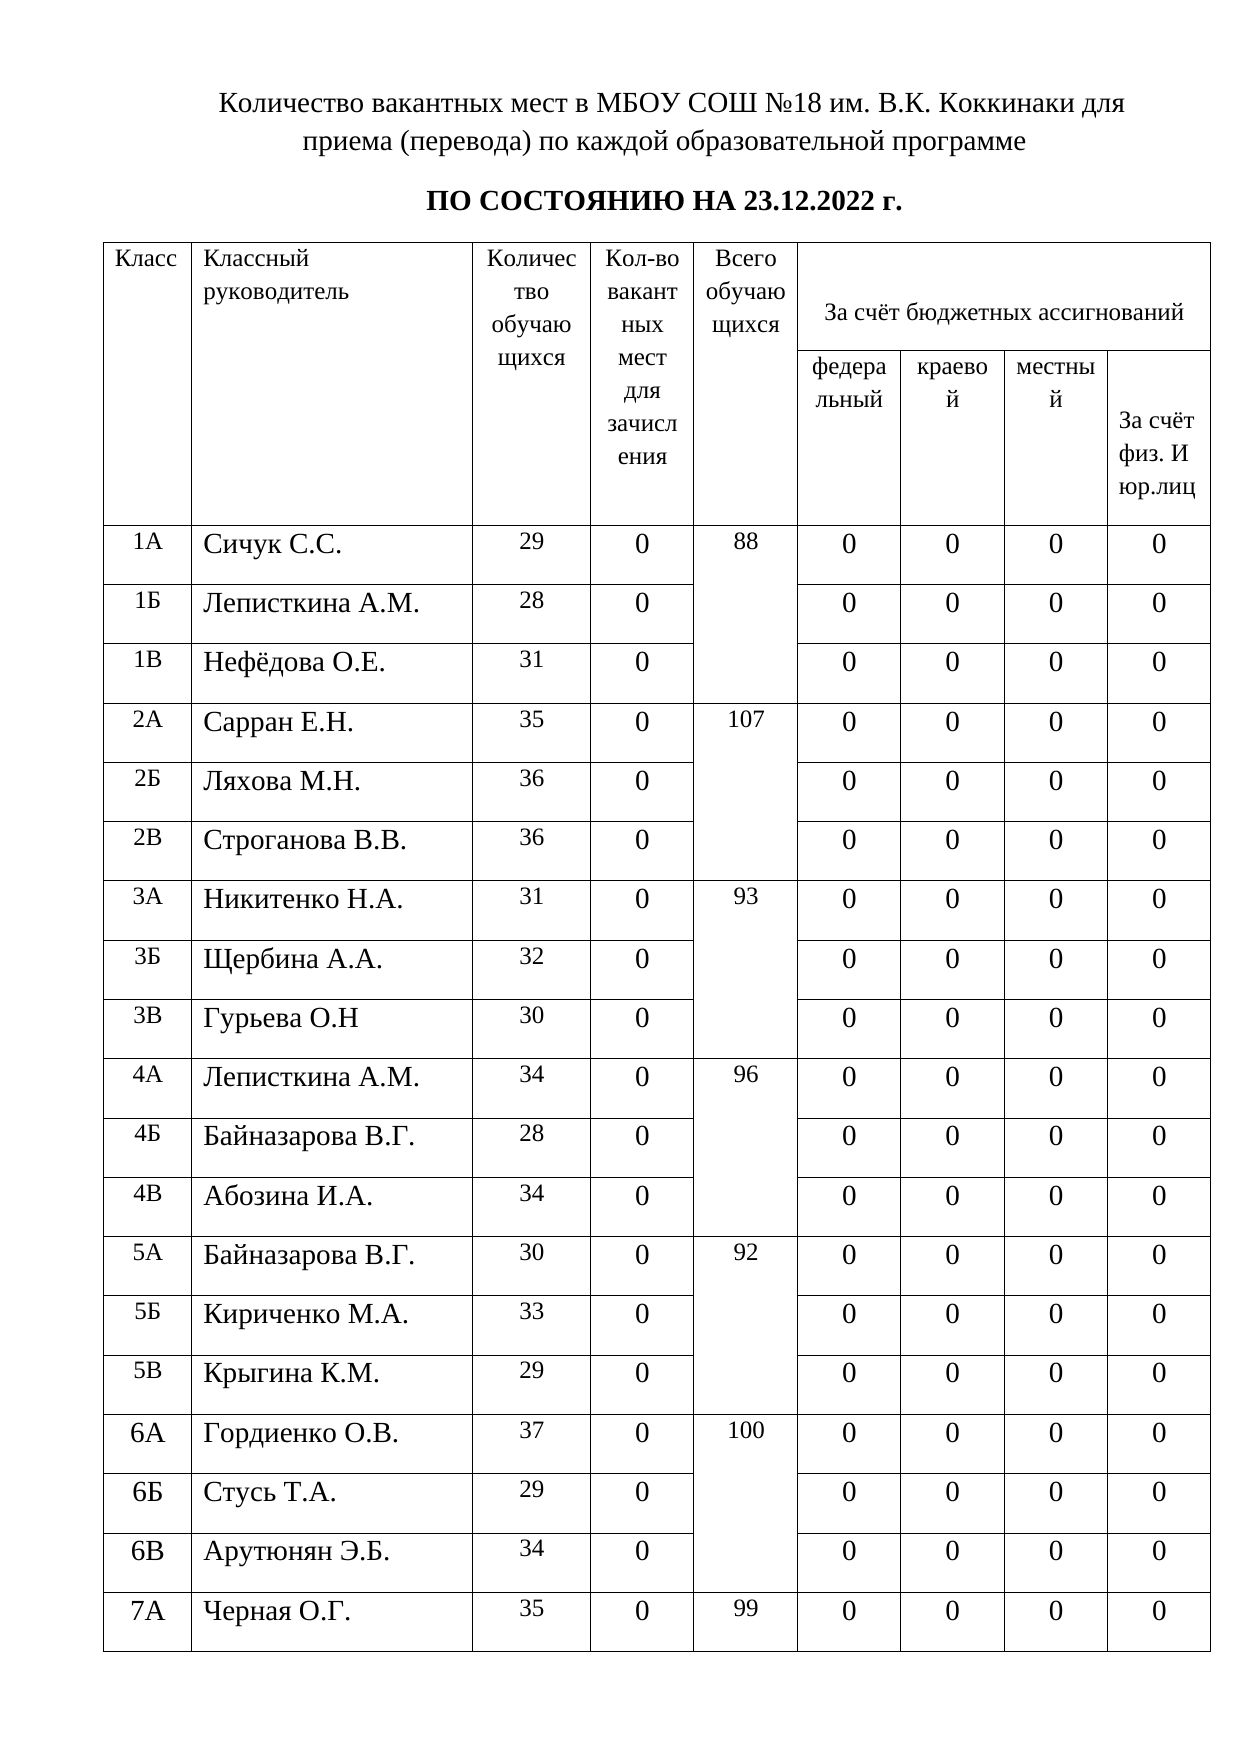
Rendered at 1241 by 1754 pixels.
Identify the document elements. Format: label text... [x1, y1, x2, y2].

table_cell 30 [473, 1237, 590, 1295]
table_header Всего обучающихся [694, 243, 797, 525]
table_cell 0 [1005, 1178, 1107, 1236]
table_cell 0 [1108, 1237, 1210, 1295]
table_cell 4В [104, 1178, 191, 1236]
table_cell 0 [591, 822, 693, 880]
table_cell Ляхова М.Н. [192, 763, 472, 821]
table_cell 0 [1005, 763, 1107, 821]
table_cell 0 [901, 1237, 1004, 1295]
text ПО СОСТОЯНИЮ НА 23.12.2022 г. [177, 183, 1152, 216]
table_cell 1Б [104, 585, 191, 643]
table_cell 0 [1108, 526, 1210, 584]
table_cell 0 [901, 1474, 1004, 1532]
table_cell 0 [798, 1356, 900, 1414]
table_cell 0 [591, 1356, 693, 1414]
table_header Кол-во вакантных мест для зачисления [591, 243, 693, 525]
table_cell 0 [1005, 1415, 1107, 1473]
table_cell 31 [473, 881, 590, 940]
table_cell 0 [1108, 1534, 1210, 1592]
table_cell 0 [1005, 644, 1107, 703]
table_cell 6А [104, 1415, 191, 1473]
table_cell 35 [473, 1593, 590, 1651]
table_cell 0 [591, 1237, 693, 1295]
table_cell Леписткина А.М. [192, 1059, 472, 1117]
table_cell 0 [1108, 1593, 1210, 1651]
table_cell 0 [1005, 1119, 1107, 1177]
table_cell 0 [1005, 1356, 1107, 1414]
table_cell 0 [1108, 1415, 1210, 1473]
table_cell 0 [901, 1000, 1004, 1058]
table_cell 0 [1108, 941, 1210, 999]
table_cell 0 [798, 644, 900, 703]
table_cell 0 [901, 822, 1004, 880]
table_cell 0 [901, 1415, 1004, 1473]
table_cell 6Б [104, 1474, 191, 1532]
table_cell 28 [473, 1119, 590, 1177]
table_cell 0 [591, 1415, 693, 1473]
table_cell 0 [1005, 526, 1107, 584]
table_cell 0 [1108, 822, 1210, 880]
table_cell 0 [1108, 1178, 1210, 1236]
table_cell 0 [901, 644, 1004, 703]
table_cell 0 [901, 763, 1004, 821]
table_cell 0 [1005, 704, 1107, 762]
table_cell 0 [591, 1593, 693, 1651]
table_cell Леписткина А.М. [192, 585, 472, 643]
table_cell 1А [104, 526, 191, 584]
table_cell 0 [798, 881, 900, 940]
table_cell Байназарова В.Г. [192, 1237, 472, 1295]
table_cell 0 [901, 1119, 1004, 1177]
table_cell 0 [591, 1059, 693, 1117]
table_cell 0 [591, 763, 693, 821]
table_cell Стусь Т.А. [192, 1474, 472, 1532]
table_cell 0 [798, 1237, 900, 1295]
table_cell 0 [901, 941, 1004, 999]
table_cell 100 [694, 1415, 797, 1592]
table_cell 0 [591, 1119, 693, 1177]
table_cell 0 [591, 1000, 693, 1058]
table_header Количество обучающихся [473, 243, 590, 525]
table_cell 88 [694, 526, 797, 703]
table_cell Арутюнян Э.Б. [192, 1534, 472, 1592]
table_cell 32 [473, 941, 590, 999]
table_cell 0 [798, 1415, 900, 1473]
table_cell 0 [798, 1178, 900, 1236]
table_cell 2В [104, 822, 191, 880]
table_cell 2А [104, 704, 191, 762]
table_cell 0 [1005, 1474, 1107, 1532]
table_cell 33 [473, 1296, 590, 1354]
table_cell 0 [798, 1119, 900, 1177]
table_cell 0 [591, 585, 693, 643]
table_cell 0 [1005, 1296, 1107, 1354]
table_header Класс [104, 243, 191, 525]
table_cell 4Б [104, 1119, 191, 1177]
table_cell Кириченко М.А. [192, 1296, 472, 1354]
table_cell краевой [901, 351, 1004, 525]
table_cell местный [1005, 351, 1107, 525]
table_cell Абозина И.А. [192, 1178, 472, 1236]
table_cell 34 [473, 1059, 590, 1117]
table_cell 0 [901, 1534, 1004, 1592]
table_cell 1В [104, 644, 191, 703]
table_cell 0 [591, 881, 693, 940]
table_cell 0 [591, 526, 693, 584]
table_cell 0 [901, 585, 1004, 643]
table_cell 35 [473, 704, 590, 762]
table_cell 0 [901, 526, 1004, 584]
table_cell Гурьева О.Н [192, 1000, 472, 1058]
table_cell 99 [694, 1593, 797, 1651]
table_cell федеральный [798, 351, 900, 525]
table_cell 107 [694, 704, 797, 880]
table_cell 3Б [104, 941, 191, 999]
table_cell Строганова В.В. [192, 822, 472, 880]
table_cell 0 [798, 941, 900, 999]
table_cell 0 [1108, 1000, 1210, 1058]
table_cell 0 [1108, 1119, 1210, 1177]
table_cell 0 [798, 526, 900, 584]
table_cell 0 [1005, 585, 1107, 643]
table_cell 0 [798, 822, 900, 880]
table_cell Щербина А.А. [192, 941, 472, 999]
table_cell 0 [901, 1356, 1004, 1414]
table_cell 7А [104, 1593, 191, 1651]
table_cell 0 [1108, 1059, 1210, 1117]
table_cell 3А [104, 881, 191, 940]
table_cell Сарран Е.Н. [192, 704, 472, 762]
table_cell 0 [1005, 881, 1107, 940]
table_cell 0 [901, 1296, 1004, 1354]
table_cell 0 [798, 1000, 900, 1058]
table_cell 0 [901, 881, 1004, 940]
table_cell Никитенко Н.А. [192, 881, 472, 940]
table_cell 0 [798, 1534, 900, 1592]
table_cell 0 [1108, 704, 1210, 762]
table_cell 0 [901, 1593, 1004, 1651]
table_cell 3В [104, 1000, 191, 1058]
table_cell 5В [104, 1356, 191, 1414]
table_cell 29 [473, 1474, 590, 1532]
table_cell 34 [473, 1534, 590, 1592]
table_cell 0 [591, 1534, 693, 1592]
table_header За счёт бюджетных ассигнований [798, 243, 1210, 350]
table_cell 0 [591, 1296, 693, 1354]
table_cell 0 [798, 704, 900, 762]
table_cell 0 [591, 704, 693, 762]
table_cell Сичук С.С. [192, 526, 472, 584]
table_cell 29 [473, 526, 590, 584]
table_cell 0 [798, 1059, 900, 1117]
table_cell 36 [473, 822, 590, 880]
table_cell 30 [473, 1000, 590, 1058]
table_cell 0 [1108, 1296, 1210, 1354]
table_cell 0 [798, 1593, 900, 1651]
table_cell 36 [473, 763, 590, 821]
table_cell 0 [901, 1059, 1004, 1117]
table_cell 0 [1108, 585, 1210, 643]
table_cell 0 [798, 763, 900, 821]
table_cell 0 [591, 1474, 693, 1532]
table_cell 5А [104, 1237, 191, 1295]
table_cell 92 [694, 1237, 797, 1414]
table_cell 0 [798, 585, 900, 643]
table_cell Байназарова В.Г. [192, 1119, 472, 1177]
table_cell 0 [1005, 941, 1107, 999]
table_cell 0 [1108, 881, 1210, 940]
table_header Классный руководитель [192, 243, 472, 525]
table_cell 28 [473, 585, 590, 643]
table_cell 2Б [104, 763, 191, 821]
table_cell 0 [901, 704, 1004, 762]
text Количество вакантных мест в МБОУ СОШ №18 им. В.К. Коккинаки для приема (перевода) по каждой образовательной программе [177, 85, 1152, 157]
table_cell 5Б [104, 1296, 191, 1354]
table_cell Крыгина К.М. [192, 1356, 472, 1414]
table_cell 0 [1108, 763, 1210, 821]
table_cell 0 [1108, 1356, 1210, 1414]
table_cell 34 [473, 1178, 590, 1236]
table_cell 93 [694, 881, 797, 1058]
table_cell 29 [473, 1356, 590, 1414]
table_cell 0 [1005, 1593, 1107, 1651]
table_cell 0 [1005, 1059, 1107, 1117]
table_cell 0 [1005, 1237, 1107, 1295]
table_cell Гордиенко О.В. [192, 1415, 472, 1473]
table_cell 0 [901, 1178, 1004, 1236]
table_cell 31 [473, 644, 590, 703]
table_cell 0 [591, 644, 693, 703]
table_cell 0 [591, 941, 693, 999]
table_cell 37 [473, 1415, 590, 1473]
table_cell Нефёдова О.Е. [192, 644, 472, 703]
table_cell 96 [694, 1059, 797, 1236]
table_cell Черная О.Г. [192, 1593, 472, 1651]
table_cell 0 [1108, 644, 1210, 703]
table_cell 0 [1108, 1474, 1210, 1532]
table_cell 0 [1005, 1534, 1107, 1592]
table_cell 0 [1005, 822, 1107, 880]
table_cell 0 [798, 1474, 900, 1532]
table_cell 0 [1005, 1000, 1107, 1058]
table_cell 6В [104, 1534, 191, 1592]
table_cell 0 [591, 1178, 693, 1236]
table_cell 4А [104, 1059, 191, 1117]
table_cell За счёт физ. И юр.лиц [1108, 351, 1210, 525]
table_cell 0 [798, 1296, 900, 1354]
